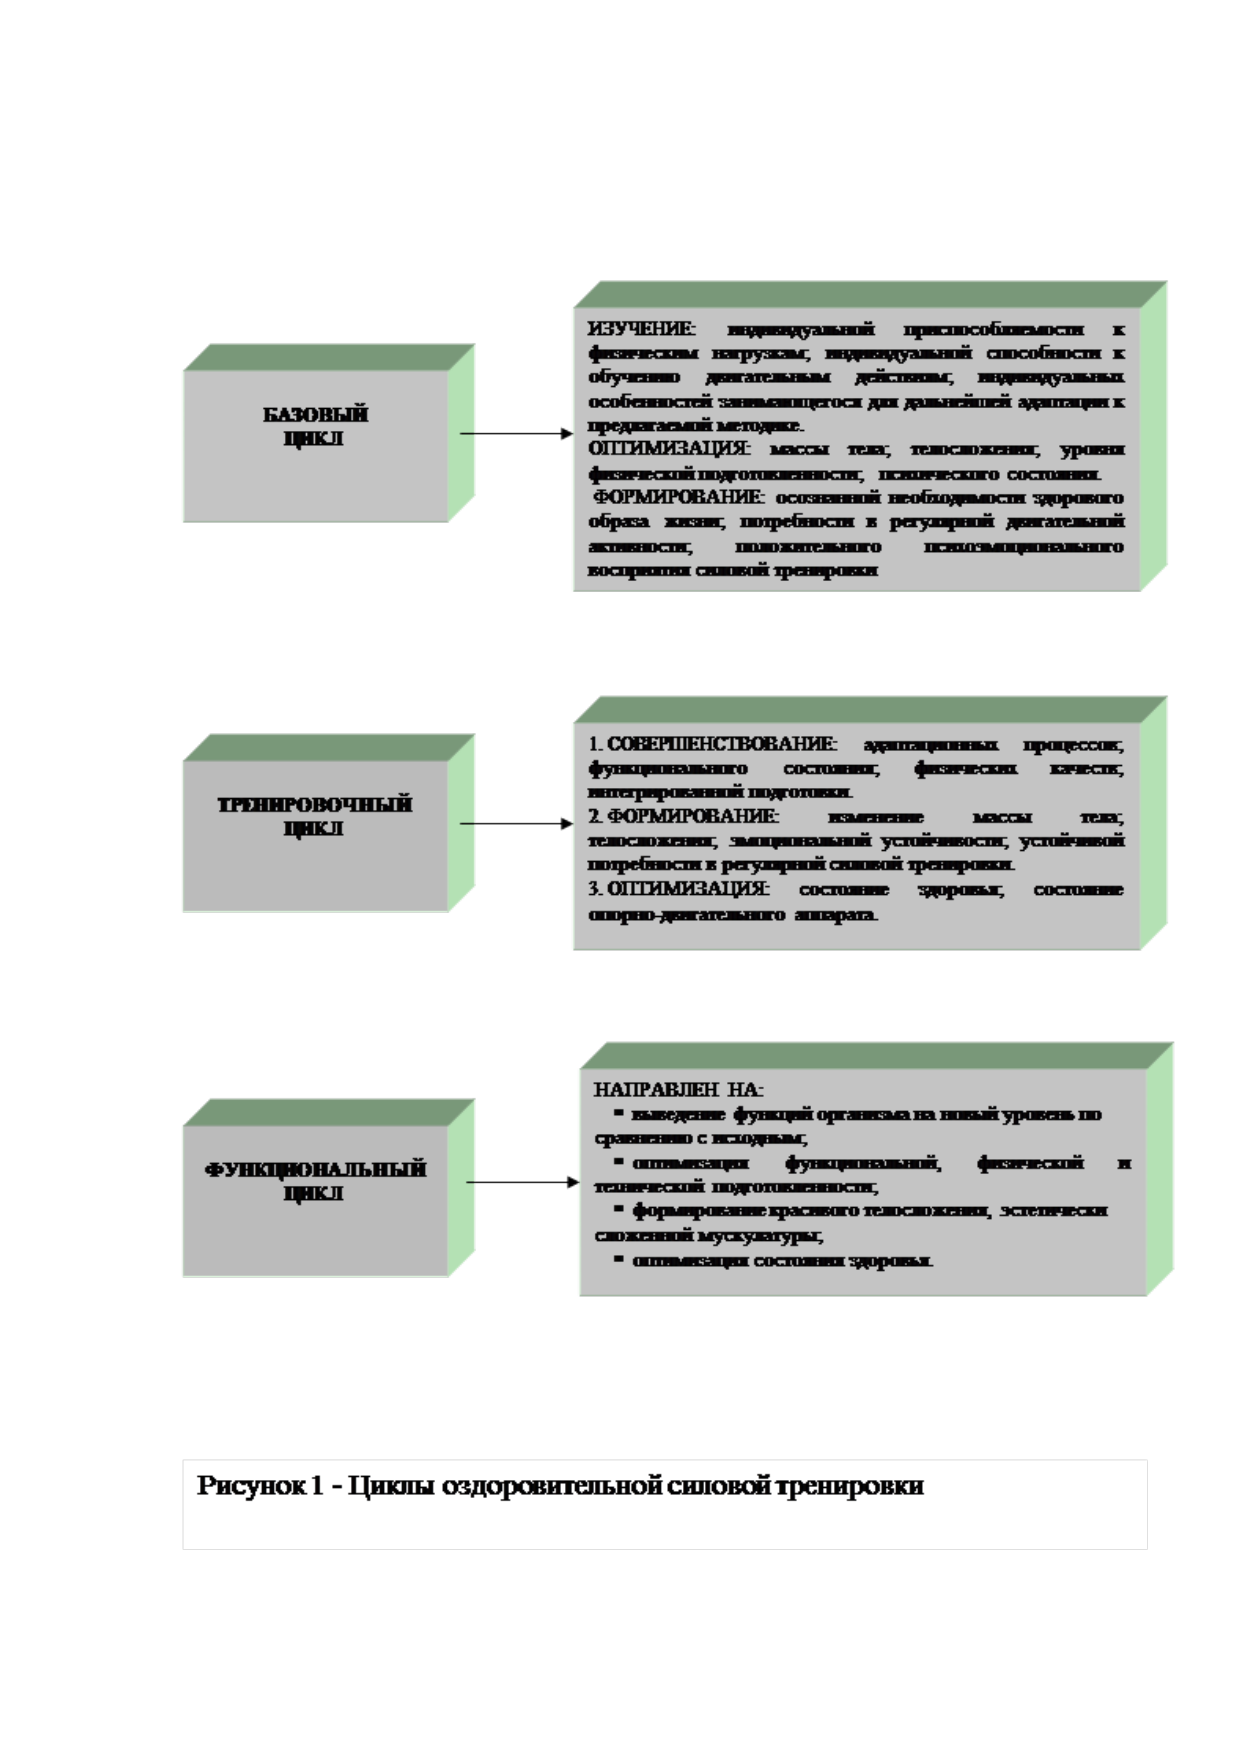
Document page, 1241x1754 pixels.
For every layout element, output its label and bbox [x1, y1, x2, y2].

picture [177, 257, 1176, 1553]
